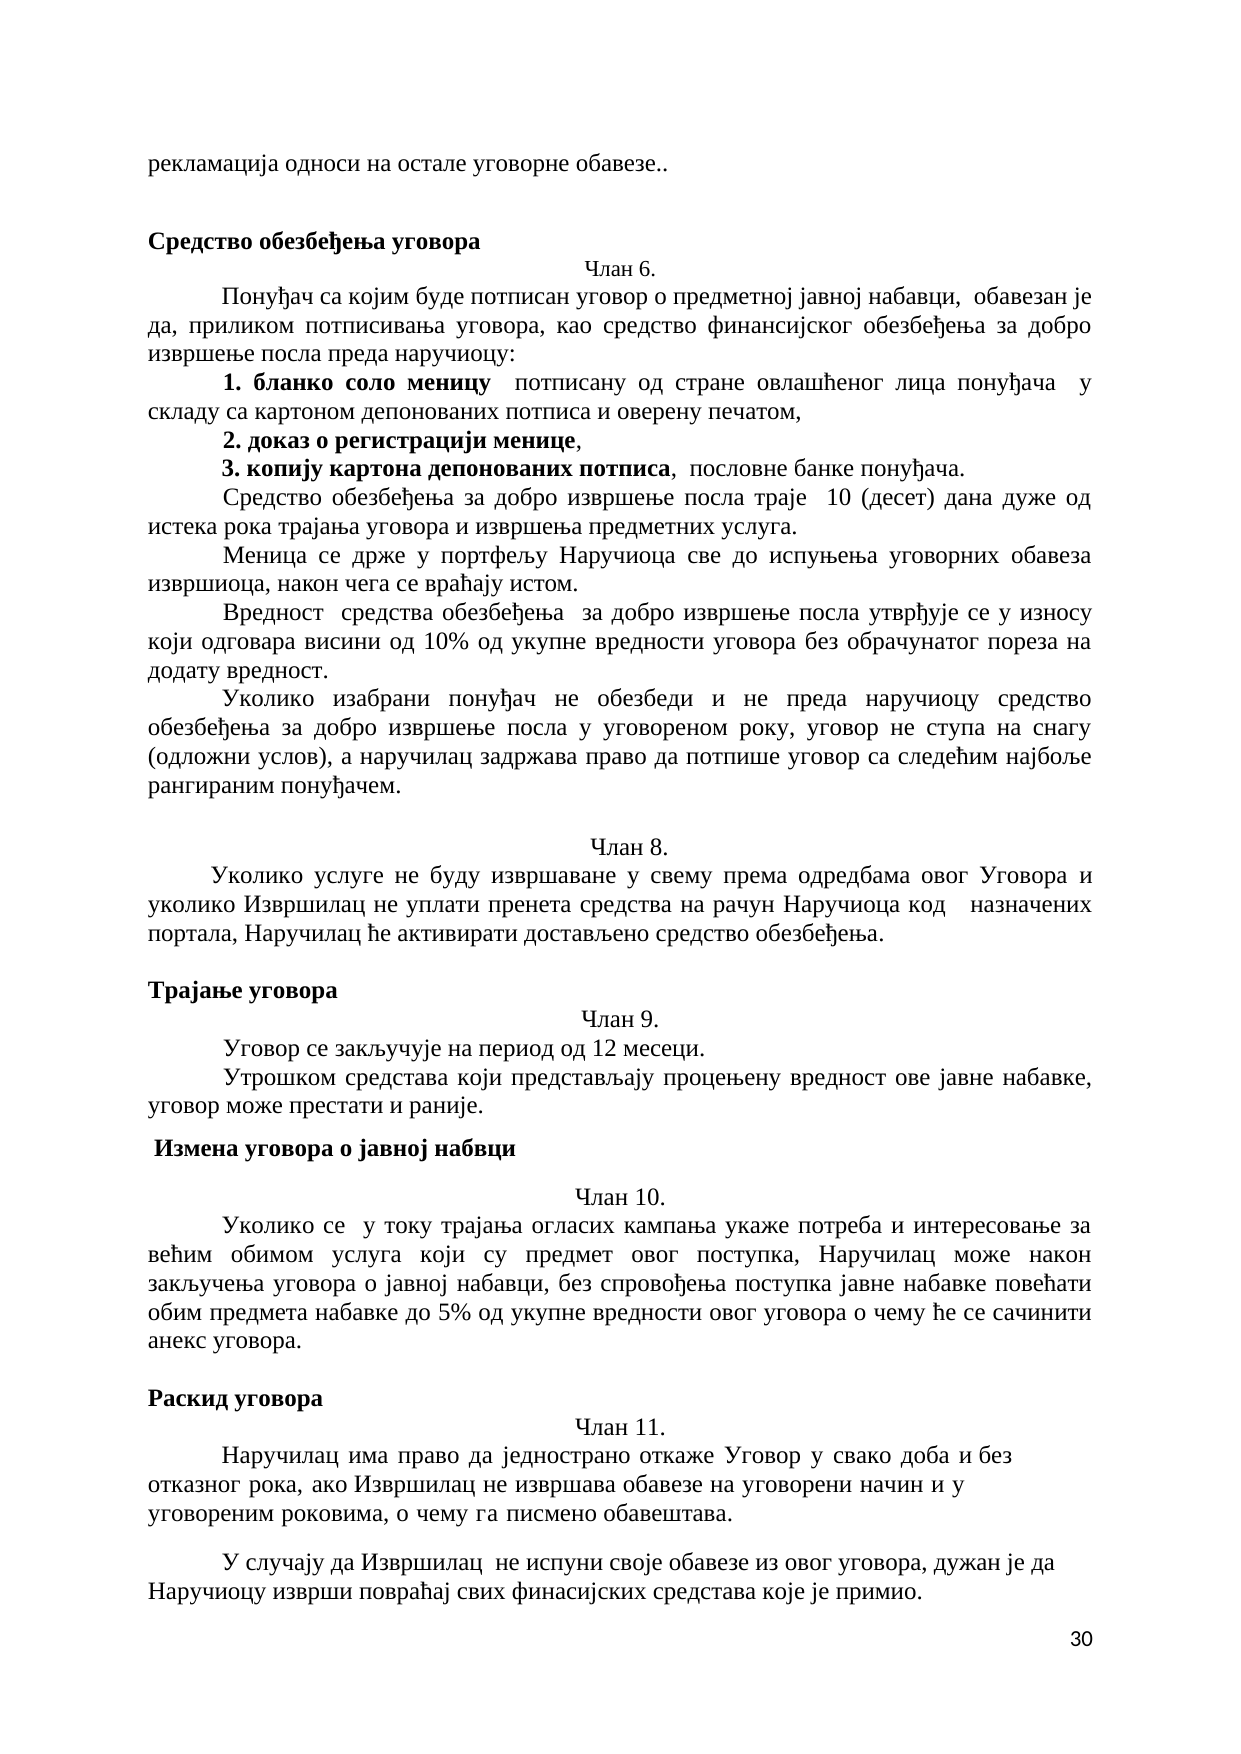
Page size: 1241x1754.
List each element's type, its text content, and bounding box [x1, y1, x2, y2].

text Измена уговора о јавној набвци [148, 1140, 1093, 1161]
text Члан 9. [148, 1004, 1093, 1033]
text Наручилац има право да једнострано откаже Уговор у свако доба и без отказног рока, ако Извршилац не извршава обавезе на уговорени начин и у уговореним роковима, о чему га писмено обавештава. [148, 1440, 1093, 1527]
text Раскид уговора [148, 1383, 1093, 1412]
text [148, 148, 1093, 176]
text Члан 8. [448, 832, 1093, 860]
text Трајање уговора [148, 975, 1093, 1004]
text У случају да Извршилац не испуни своје обавезе из овог уговора, дужан је да Наручиоцу изврши повраћај свих финасијских средстава које је примио. [148, 1547, 1093, 1605]
text Уговор се закључује на период од 12 месеци. [148, 1033, 1093, 1062]
text Утрошком средстава који представљају процењену вредност ове јавне набавке, уговор може престати и раније. [148, 1062, 1093, 1119]
text Члан 6. [148, 255, 1093, 281]
text 1. бланко соло меницу потписану од стране овлашћеног лица понуђача у складу са картоном депонованих потписа и оверену печатом, [148, 367, 1093, 425]
text 2. доказ о регистрацији менице, [148, 425, 1093, 453]
text Меница се држе у портфељу Наручиоца све до испуњења уговорних обавеза извршиоца, након чега се враћају истом. [148, 540, 1093, 597]
text 3. копију картона депонованих потписа, пословне банке понуђача. [148, 453, 1093, 482]
text Понуђач са којим буде потписан уговор о предметној јавној набавци, обавезан је да, приликом потписивања уговора, као средство финансијског обезбеђења за добро извршење посла преда наручиоцу: [148, 281, 1093, 367]
text Уколико услуге не буду извршаване у свему према одредбама овог Уговора и уколико Извршилац не уплати пренета средства на рачун Наручиоца код назначених портала, Наручилац ће активирати достављено средство обезбеђења. [148, 860, 1093, 947]
text Средство обезбеђења уговора [148, 226, 1093, 255]
text Члан 10. [148, 1182, 1093, 1210]
text Средство обезбеђења за добро извршење посла траје 10 (десет) дана дуже од истека рока трајања уговора и извршења предметних услуга. [148, 482, 1093, 540]
text Члан 11. [148, 1412, 1093, 1440]
text Уколико се у току трајања огласих кампања укаже потреба и интересовање за већим обимом услуга који су предмет овог поступка, Наручилац може након закључења уговора о јавној набавци, без спровођења поступка јавне набавке повећати обим предмета набавке до 5% од укупне вредности овог уговора о чему ће се сачинити анекс уговора. [148, 1210, 1093, 1354]
text Вредност средства обезбеђења за добро извршење посла утврђује се у износу који одговара висини од 10% од укупне вредности уговора без обрачунатог пореза на додату вредност. [148, 597, 1093, 683]
text Уколико изабрани понуђач не обезбеди и не преда наручиоцу средство обезбеђења за добро извршење посла у уговореном року, уговор не ступа на снагу (одложни услов), а наручилац задржава право да потпише уговор са следећим најбоље рангираним понуђачем. [148, 683, 1093, 798]
